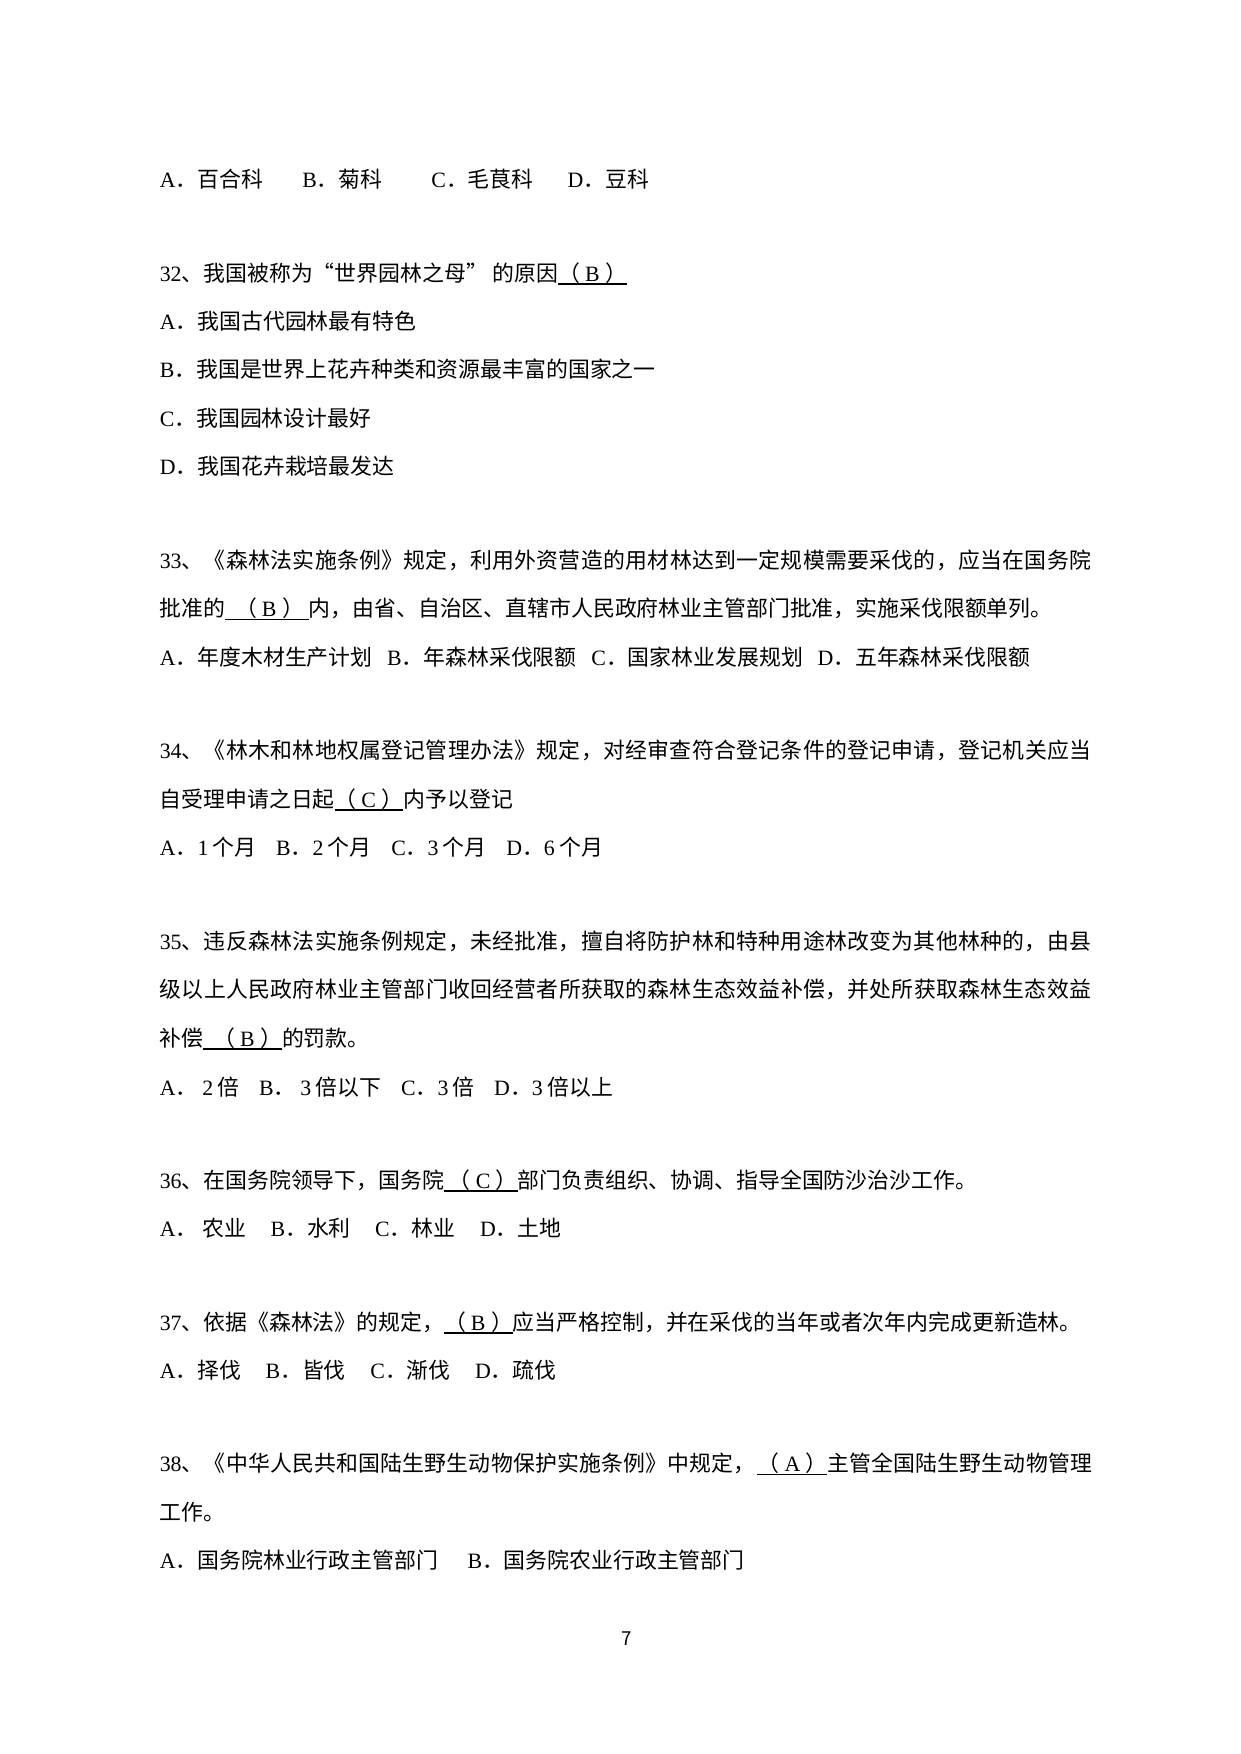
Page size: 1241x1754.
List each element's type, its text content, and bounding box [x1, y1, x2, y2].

text A． 农业 B．水利 C．林业 D．土地 [159, 1211, 1092, 1243]
text 37、依据《森林法》的规定，（ B ）应当严格控制，并在采伐的当年或者次年内完成更新造林。 [159, 1304, 1092, 1337]
text A．百合科 B．菊科 C．毛茛科 D．豆科 [159, 162, 1092, 194]
text A．我国古代园林最有特色 [159, 304, 1092, 336]
text A．择伐 B．皆伐 C．渐伐 D．疏伐 [159, 1353, 1092, 1385]
text A． 2倍 B． 3倍以下 C．3倍 D．3倍以上 [159, 1069, 1092, 1102]
text D．我国花卉栽培最发达 [159, 449, 1092, 481]
text A．国务院林业行政主管部门 B．国务院农业行政主管部门 [159, 1543, 1092, 1576]
text A．1个月 B．2个月 C．3个月 D．6个月 [159, 830, 1092, 862]
text 33、《森林法实施条例》规定，利用外资营造的用材林达到一定规模需要采伐的，应当在国务院批准的 （ B ） 内，由省、自治区、直辖市人民政府林业主管部门批准，实施采伐限额单列。 [159, 542, 1092, 623]
text 38、《中华人民共和国陆生野生动物保护实施条例》中规定，（ A ）主管全国陆生野生动物管理工作。 [159, 1446, 1092, 1527]
text 34、《林木和林地权属登记管理办法》规定，对经审查符合登记条件的登记申请，登记机关应当自受理申请之日起（ C ）内予以登记 [159, 733, 1092, 814]
text C．我国园林设计最好 [159, 400, 1092, 433]
text 32、我国被称为“世界园林之母” 的原因（ B ） [159, 255, 1092, 288]
text B．我国是世界上花卉种类和资源最丰富的国家之一 [159, 352, 1092, 384]
text A．年度木材生产计划 B．年森林采伐限额 C．国家林业发展规划 D．五年森林采伐限额 [159, 639, 1092, 672]
text 35、违反森林法实施条例规定，未经批准，擅自将防护林和特种用途林改变为其他林种的，由县级以上人民政府林业主管部门收回经营者所获取的森林生态效益补偿，并处所获取森林生态效益补偿 （ B ）的罚款。 [159, 923, 1092, 1053]
text 36、在国务院领导下，国务院 （ C ）部门负责组织、协调、指导全国防沙治沙工作。 [159, 1162, 1092, 1195]
